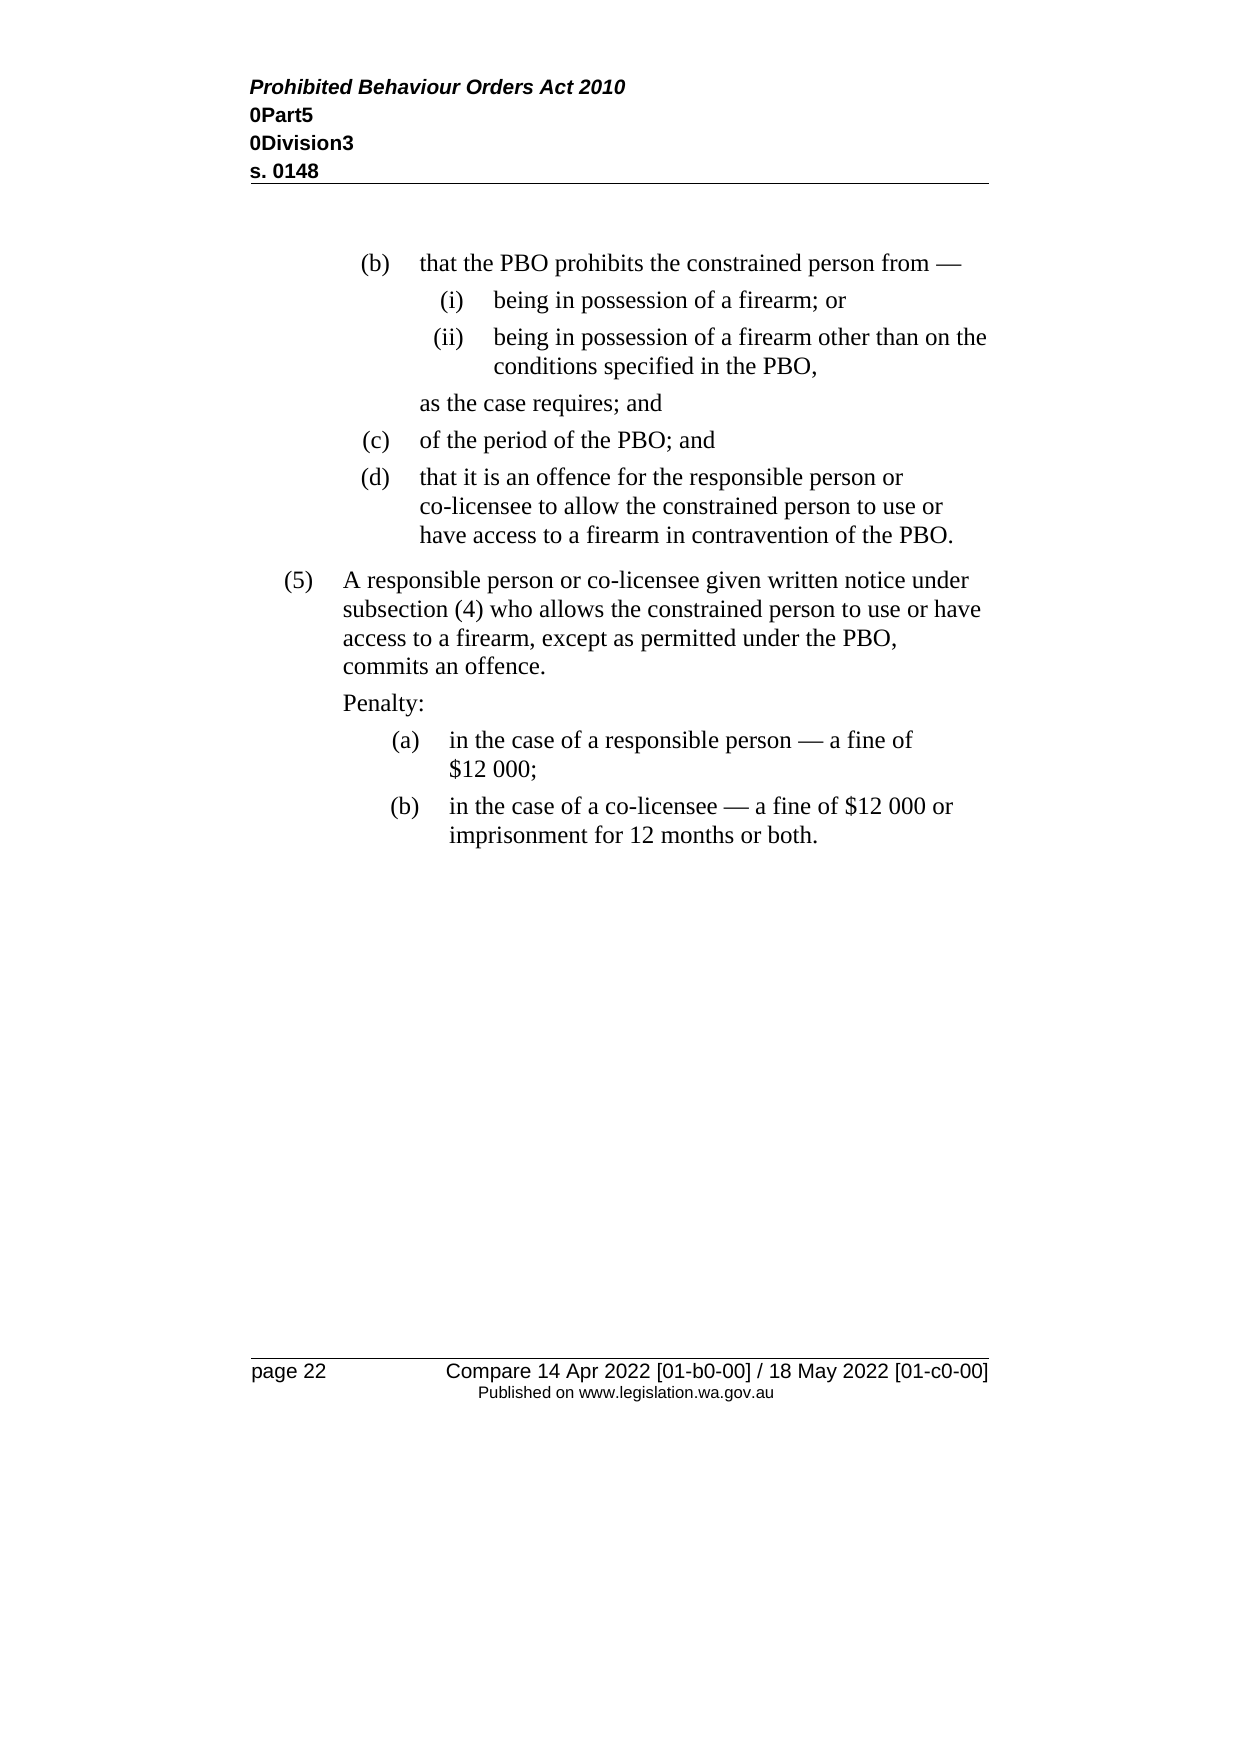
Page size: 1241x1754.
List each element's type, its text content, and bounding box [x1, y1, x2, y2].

text (ii) being in possession of a firearm other than on the conditions specified in the PBO, [251, 322, 989, 380]
text (c) of the period of the PBO; and [251, 425, 989, 454]
text (d) that it is an offence for the responsible person or co-licensee to allow the constrained person to use or have access to a firearm in contravention of the PBO. [251, 462, 989, 548]
text as the case requires; and [251, 388, 989, 417]
text (5) A responsible person or co-licensee given written notice under subsection (4) who allows the constrained person to use or have access to a firearm, except as permitted under the PBO, commits an offence. [251, 565, 989, 680]
text (b) in the case of a co-licensee — a fine of $12 000 or imprisonment for 12 months or both. [251, 791, 989, 849]
text (a) in the case of a responsible person — a fine of $12 000; [251, 726, 989, 783]
text (b) that the PBO prohibits the constrained person from — [251, 248, 989, 277]
text Penalty: [251, 688, 989, 717]
text (i) being in possession of a firearm; or [251, 285, 989, 314]
